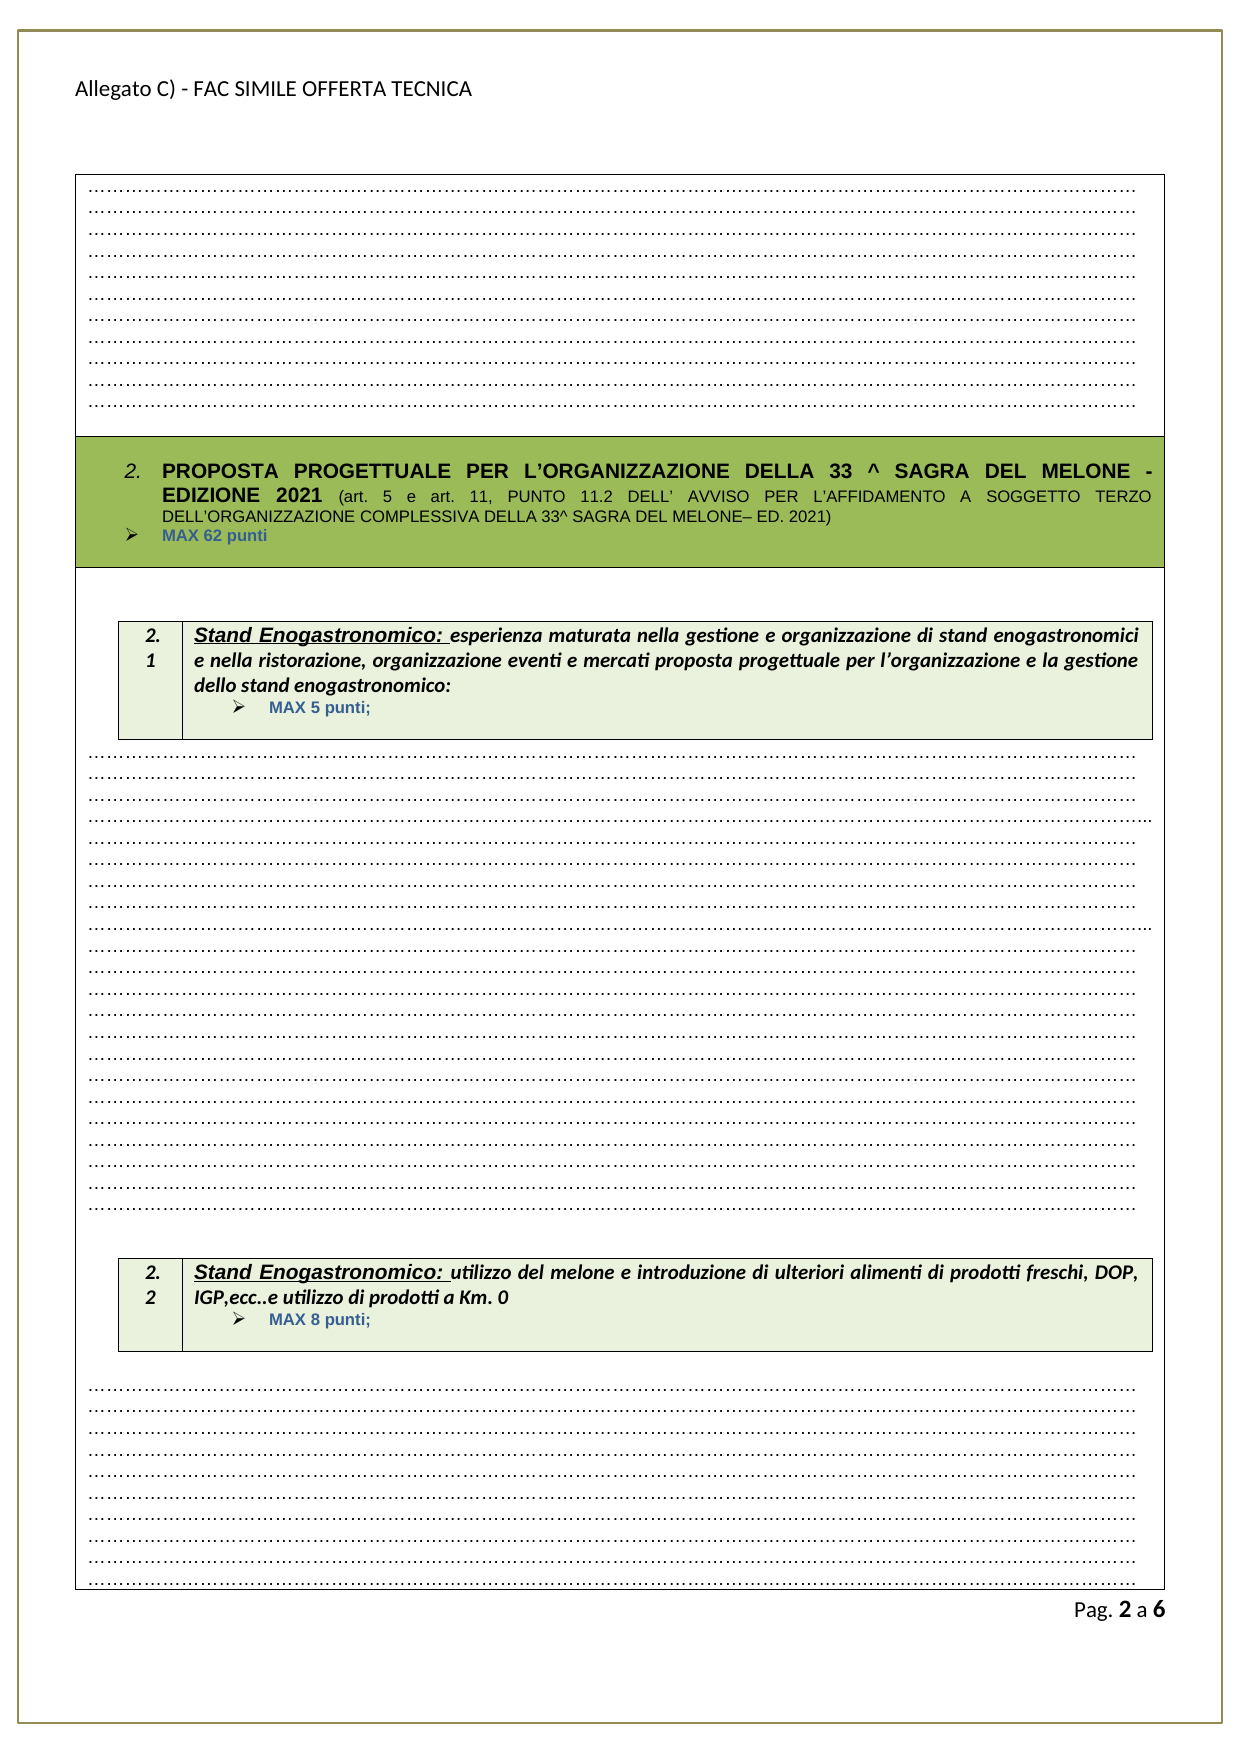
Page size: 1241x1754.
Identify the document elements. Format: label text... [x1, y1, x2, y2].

table_cell PROPOSTA PROGETTUALE PER L’ORGANIZZAZIONE DELLA 33 ^ SAGRA DEL MELONE - EDIZIONE 2021 (art. 5 e art. 11, PUNTO 11.2 DELL’ AVVISO PER L’AFFIDAMENTO A SOGGETTO TERZO DELL’ORGANIZZAZIONE COMPLESSIVA DELLA 33^ SAGRA DEL MELONE– ED. 2021) MAX 62 punti [76, 437, 1164, 567]
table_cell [76, 175, 1164, 436]
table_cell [76, 568, 1164, 1589]
